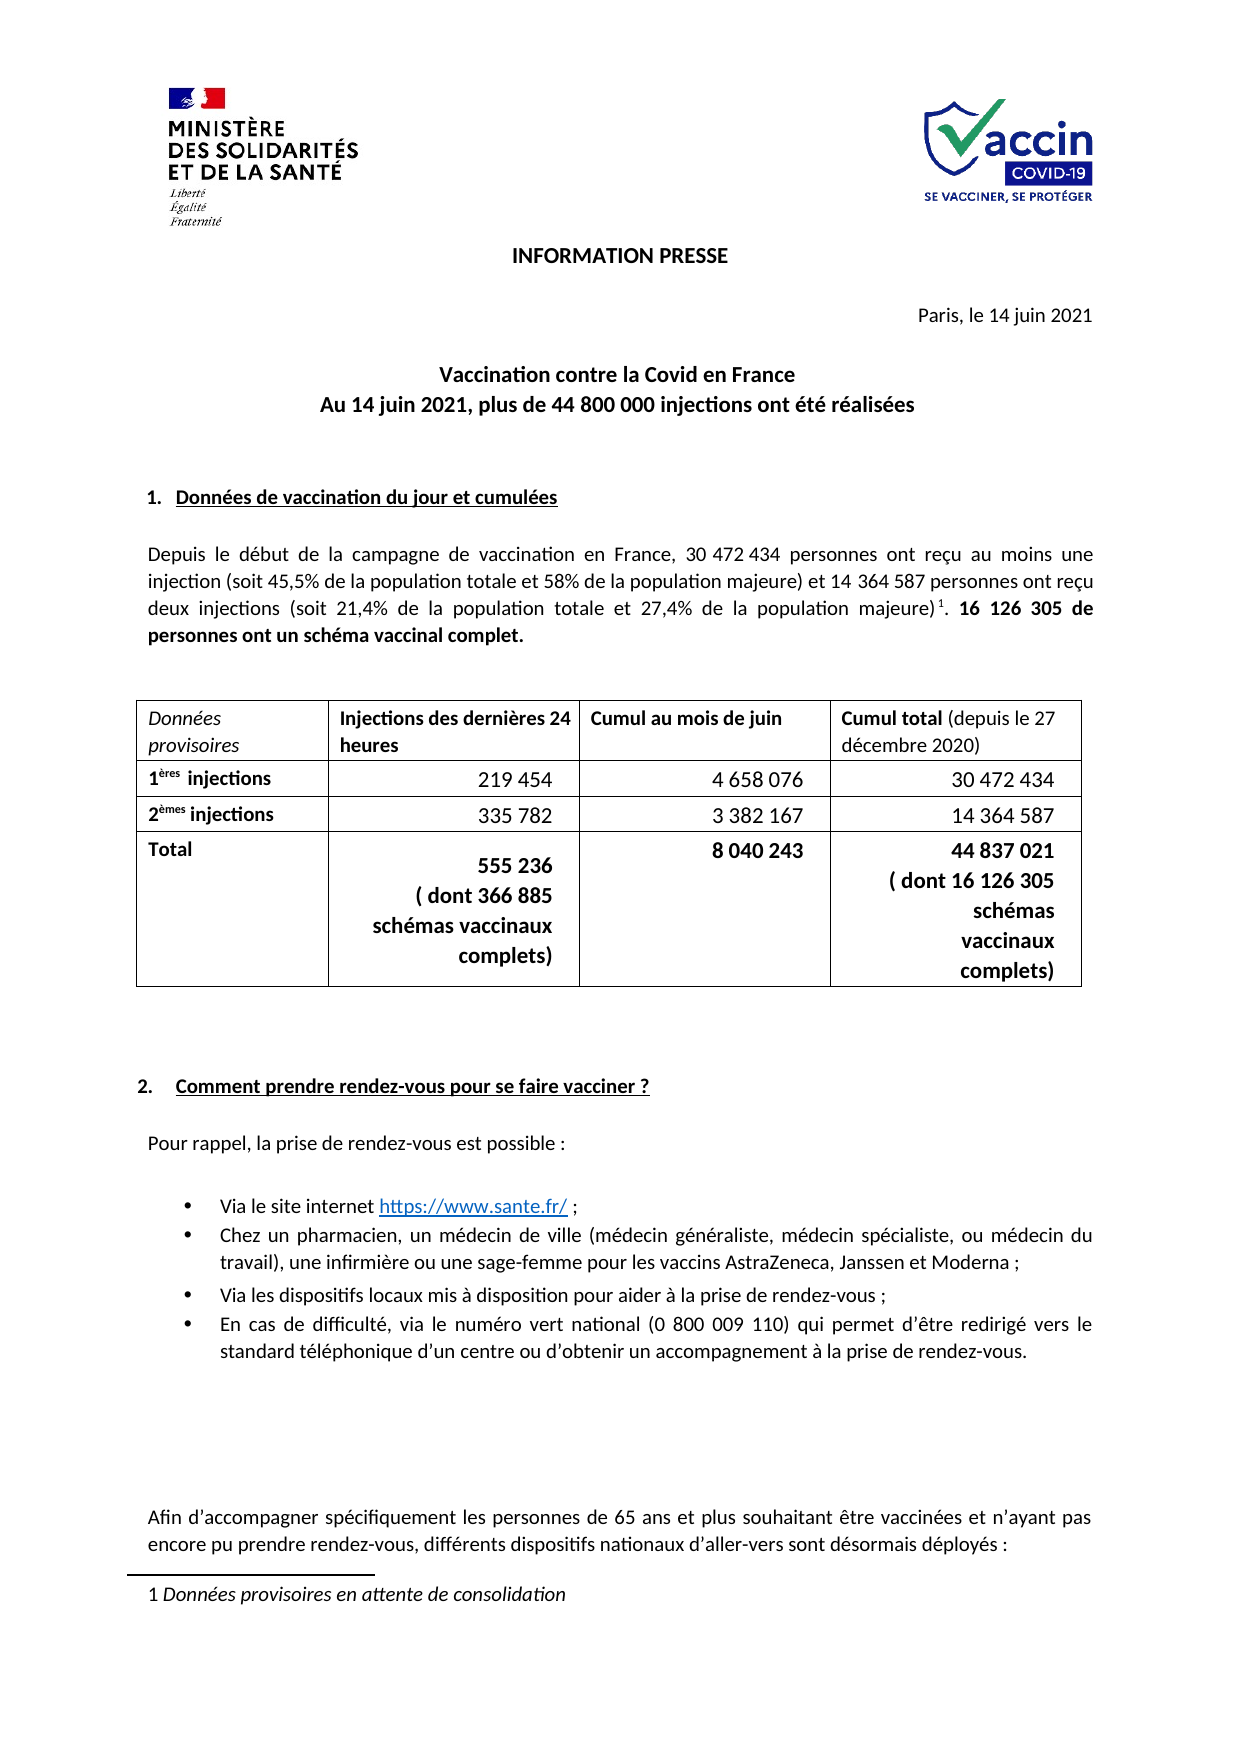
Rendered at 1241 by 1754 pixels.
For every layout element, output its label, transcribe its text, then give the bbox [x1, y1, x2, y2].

table_cell 1ères injections [137, 761, 328, 796]
table_cell 335 782 [329, 797, 579, 831]
table_header Injections des dernières 24 heures [329, 701, 579, 760]
text Depuis le début de la campagne de vaccination en France, 30 472 434 personnes ont reçu au moins une injection (soit 45,5% de la population totale et 58% de la population majeure) et 14 364 587 personnes ont reçu deux injections (soit 21,4% de la population totale et 27,4% de la population majeure). 16 126 305 de personnes ont un schéma vaccinal complet. [148, 542, 1094, 648]
table_cell 14 364 587 [831, 797, 1081, 831]
list Comment prendre rendez-vous pour se faire vacciner ? [137, 1073, 1113, 1098]
subtitle Vaccination contre la Covid en France [127, 360, 1107, 388]
table_header Cumul total (depuis le 27 décembre 2020) [831, 701, 1081, 760]
subtitle Au 14 juin 2021, plus de 44 800 000 injections ont été réalisées [127, 390, 1107, 418]
list Via les dispositifs locaux mis à disposition pour aider à la prise de rendez-vous ; [183, 1281, 1094, 1308]
table_cell 30 472 434 [831, 761, 1081, 796]
table_cell 4 658 076 [580, 761, 830, 796]
table_cell 2èmes injections [137, 797, 328, 831]
text Paris, le 14 juin 2021 [127, 302, 1093, 327]
list Via le site internet https://www.sante.fr/ ; [183, 1192, 1094, 1219]
text INFORMATION PRESSE [127, 242, 1113, 270]
table_cell Total [137, 832, 328, 986]
text Afin d’accompagner spécifiquement les personnes de 65 ans et plus souhaitant être vaccinées et n’ayant pas encore pu prendre rendez-vous, différents dispositifs nationaux d’aller-vers sont désormais déployés : [148, 1504, 1094, 1556]
table_cell 555 236 ( dont 366 885 schémas vaccinaux complets) [329, 832, 579, 986]
list Données de vaccination du jour et cumulées [146, 484, 1113, 509]
table_header Cumul au mois de juin [580, 701, 830, 760]
table_cell 219 454 [329, 761, 579, 796]
table_cell 8 040 243 [580, 832, 830, 986]
table_cell 44 837 021 ( dont 16 126 305 schémas vaccinaux complets) [831, 832, 1081, 986]
list Chez un pharmacien, un médecin de ville (médecin généraliste, médecin spécialiste, ou médecin du travail), une infirmière ou une sage-femme pour les vaccins AstraZeneca, Janssen et Moderna ; [183, 1221, 1094, 1274]
list En cas de difficulté, via le numéro vert national (0 800 009 110) qui permet d’être redirigé vers le standard téléphonique d’un centre ou d’obtenir un accompagnement à la prise de rendez-vous. [183, 1310, 1094, 1363]
picture [900, 75, 1116, 227]
text Pour rappel, la prise de rendez-vous est possible : [148, 1130, 1094, 1156]
table_header Données provisoires [137, 701, 328, 760]
table_cell 3 382 167 [580, 797, 830, 831]
picture [147, 73, 379, 240]
